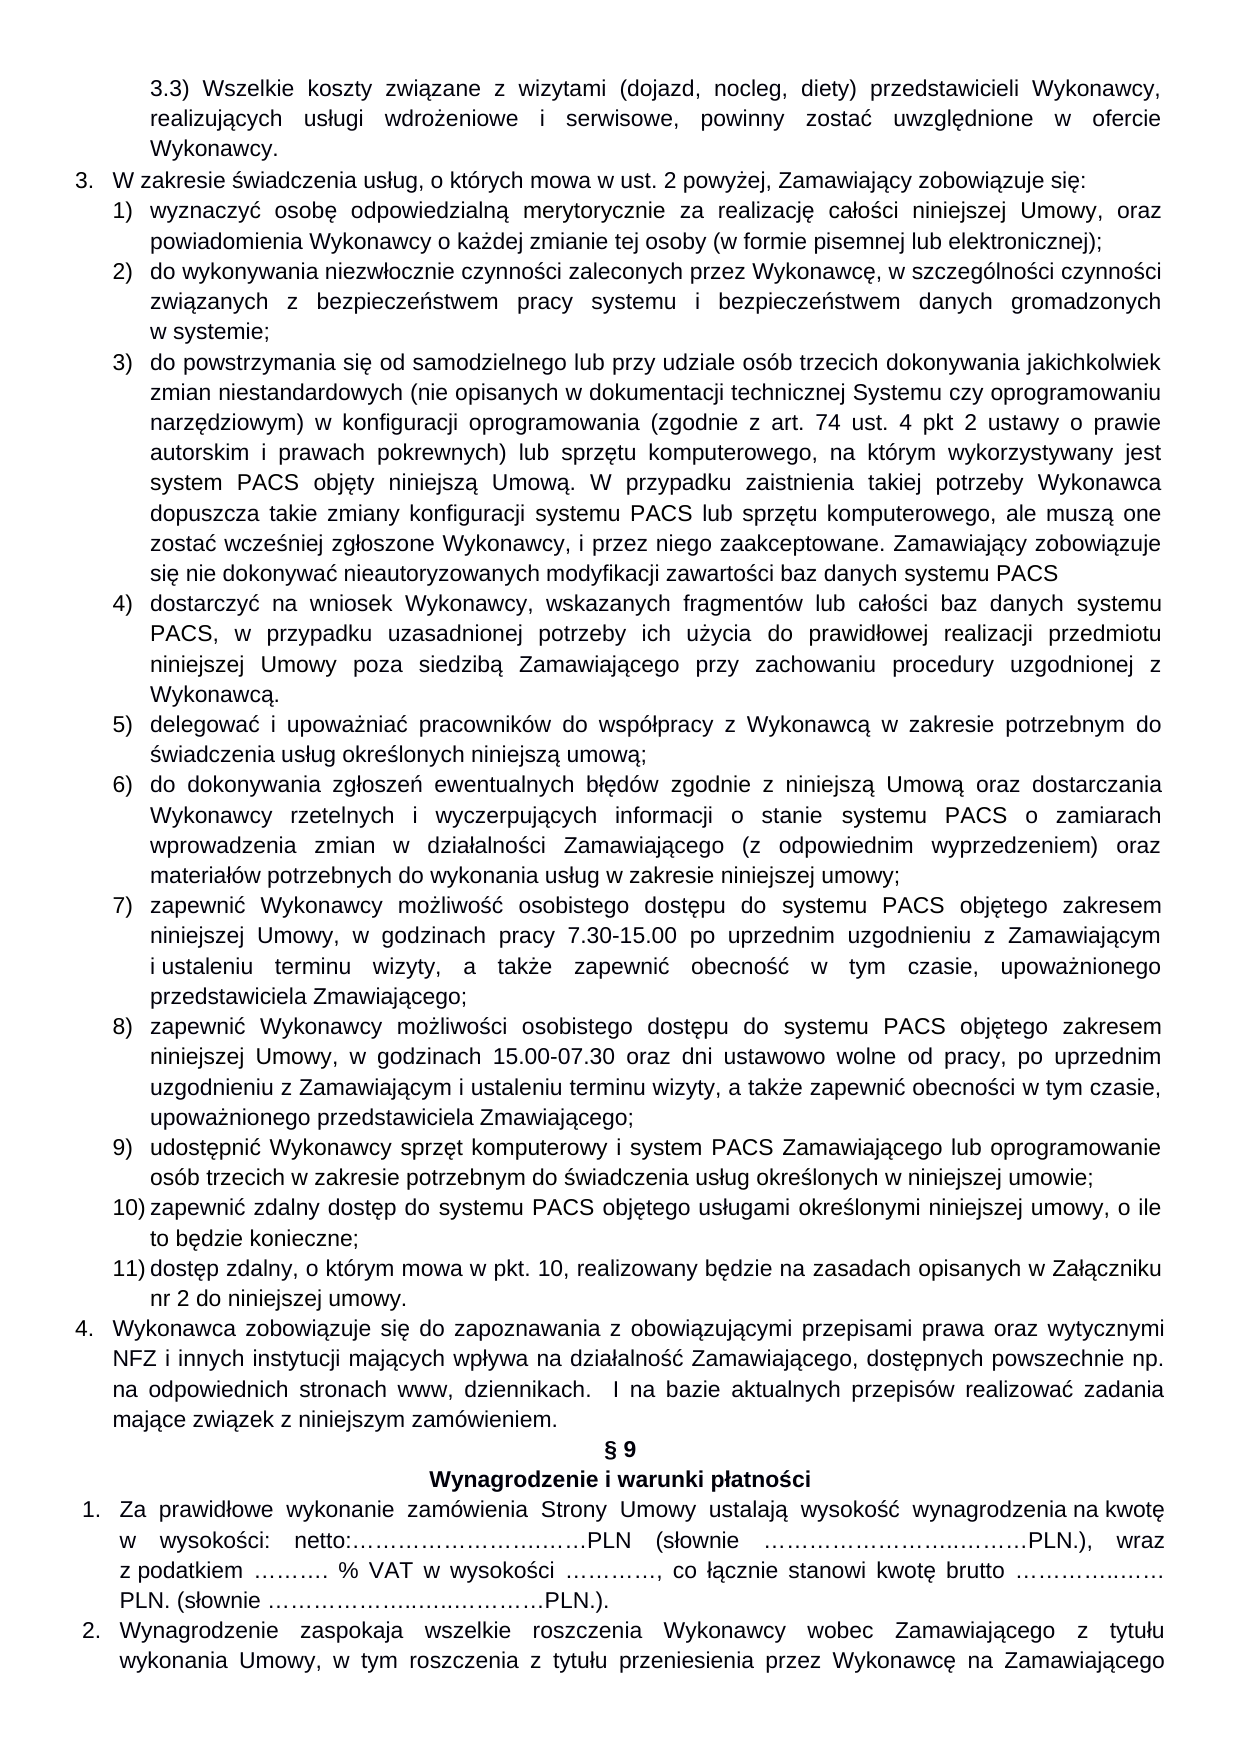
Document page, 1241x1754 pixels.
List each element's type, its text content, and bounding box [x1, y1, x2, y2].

list zapewnić Wykonawcy możliwość osobistego dostępu do systemu PACS objętego zakresem niniejszej Umowy, w godzinach pracy 7.30-15.00 po uprzednim uzgodnieniu z Zamawiającym i ustaleniu terminu wizyty, a także zapewnić obecność w tym czasie, upoważnionego przedstawiciela Zmawiającego; [112, 892, 1162, 1009]
list do powstrzymania się od samodzielnego lub przy udziale osób trzecich dokonywania jakichkolwiek zmian niestandardowych (nie opisanych w dokumentacji technicznej Systemu czy oprogramowaniu narzędziowym) w konfiguracji oprogramowania (zgodnie z art. 74 ust. 4 pkt 2 ustawy o prawie autorskim i prawach pokrewnych) lub sprzętu komputerowego, na którym wykorzystywany jest system PACS objęty niniejszą Umową. W przypadku zaistnienia takiej potrzeby Wykonawca dopuszcza takie zmiany konfiguracji systemu PACS lub sprzętu komputerowego, ale muszą one zostać wcześniej zgłoszone Wykonawcy, i przez niego zaakceptowane. Zamawiający zobowiązuje się nie dokonywać nieautoryzowanych modyfikacji zawartości baz danych systemu PACS [112, 348, 1162, 586]
list zapewnić Wykonawcy możliwości osobistego dostępu do systemu PACS objętego zakresem niniejszej Umowy, w godzinach 15.00-07.30 oraz dni ustawowo wolne od pracy, po uprzednim uzgodnieniu z Zamawiającym i ustaleniu terminu wizyty, a także zapewnić obecności w tym czasie, upoważnionego przedstawiciela Zmawiającego; [112, 1013, 1162, 1130]
list udostępnić Wykonawcy sprzęt komputerowy i system PACS Zamawiającego lub oprogramowanie osób trzecich w zakresie potrzebnym do świadczenia usług określonych w niniejszej umowie; [112, 1134, 1162, 1191]
list do wykonywania niezwłocznie czynności zaleconych przez Wykonawcę, w szczególności czynności związanych z bezpieczeństwem pracy systemu i bezpieczeństwem danych gromadzonych w systemie; [112, 258, 1162, 345]
list dostęp zdalny, o którym mowa w pkt. 10, realizowany będzie na zasadach opisanych w Załączniku nr 2 do niniejszej umowy. [112, 1255, 1162, 1311]
list zapewnić zdalny dostęp do systemu PACS objętego usługami określonymi niniejszej umowy, o ile to będzie konieczne; [112, 1194, 1162, 1251]
list W zakresie świadczenia usług, o których mowa w ust. 2 powyżej, Zamawiający zobowiązuje się: [75, 167, 1165, 194]
list delegować i upoważniać pracowników do współpracy z Wykonawcą w zakresie potrzebnym do świadczenia usług określonych niniejszą umową; [112, 711, 1162, 768]
list Za prawidłowe wykonanie zamówienia Strony Umowy ustalają wysokość wynagrodzenia na kwotę w wysokości: netto:…………………….……PLN (słownie ……………………..………PLN.), wraz z podatkiem ………. % VAT w wysokości …………, co łącznie stanowi kwotę brutto …………..……PLN. (słownie ………………..…..…………PLN.). [82, 1496, 1165, 1613]
text Wynagrodzenie i warunki płatności [75, 1466, 1165, 1493]
list dostarczyć na wniosek Wykonawcy, wskazanych fragmentów lub całości baz danych systemu PACS, w przypadku uzasadnionej potrzeby ich użycia do prawidłowej realizacji przedmiotu niniejszej Umowy poza siedzibą Zamawiającego przy zachowaniu procedury uzgodnionej z Wykonawcą. [112, 590, 1162, 707]
list wyznaczyć osobę odpowiedzialną merytorycznie za realizację całości niniejszej Umowy, oraz powiadomienia Wykonawcy o każdej zmianie tej osoby (w formie pisemnej lub elektronicznej); [112, 197, 1162, 254]
text 3.3) Wszelkie koszty związane z wizytami (dojazd, nocleg, diety) przedstawicieli Wykonawcy, realizujących usługi wdrożeniowe i serwisowe, powinny zostać uwzględnione w ofercie Wykonawcy. [150, 75, 1162, 162]
list do dokonywania zgłoszeń ewentualnych błędów zgodnie z niniejszą Umową oraz dostarczania Wykonawcy rzetelnych i wyczerpujących informacji o stanie systemu PACS o zamiarach wprowadzenia zmian w działalności Zamawiającego (z odpowiednim wyprzedzeniem) oraz materiałów potrzebnych do wykonania usług w zakresie niniejszej umowy; [112, 771, 1162, 888]
text § 9 [75, 1436, 1165, 1462]
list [82, 1617, 1165, 1674]
list Wykonawca zobowiązuje się do zapoznawania z obowiązującymi przepisami prawa oraz wytycznymi NFZ i innych instytucji mających wpływa na działalność Zamawiającego, dostępnych powszechnie np. na odpowiednich stronach www, dziennikach. I na bazie aktualnych przepisów realizować zadania mające związek z niniejszym zamówieniem. [75, 1315, 1165, 1432]
